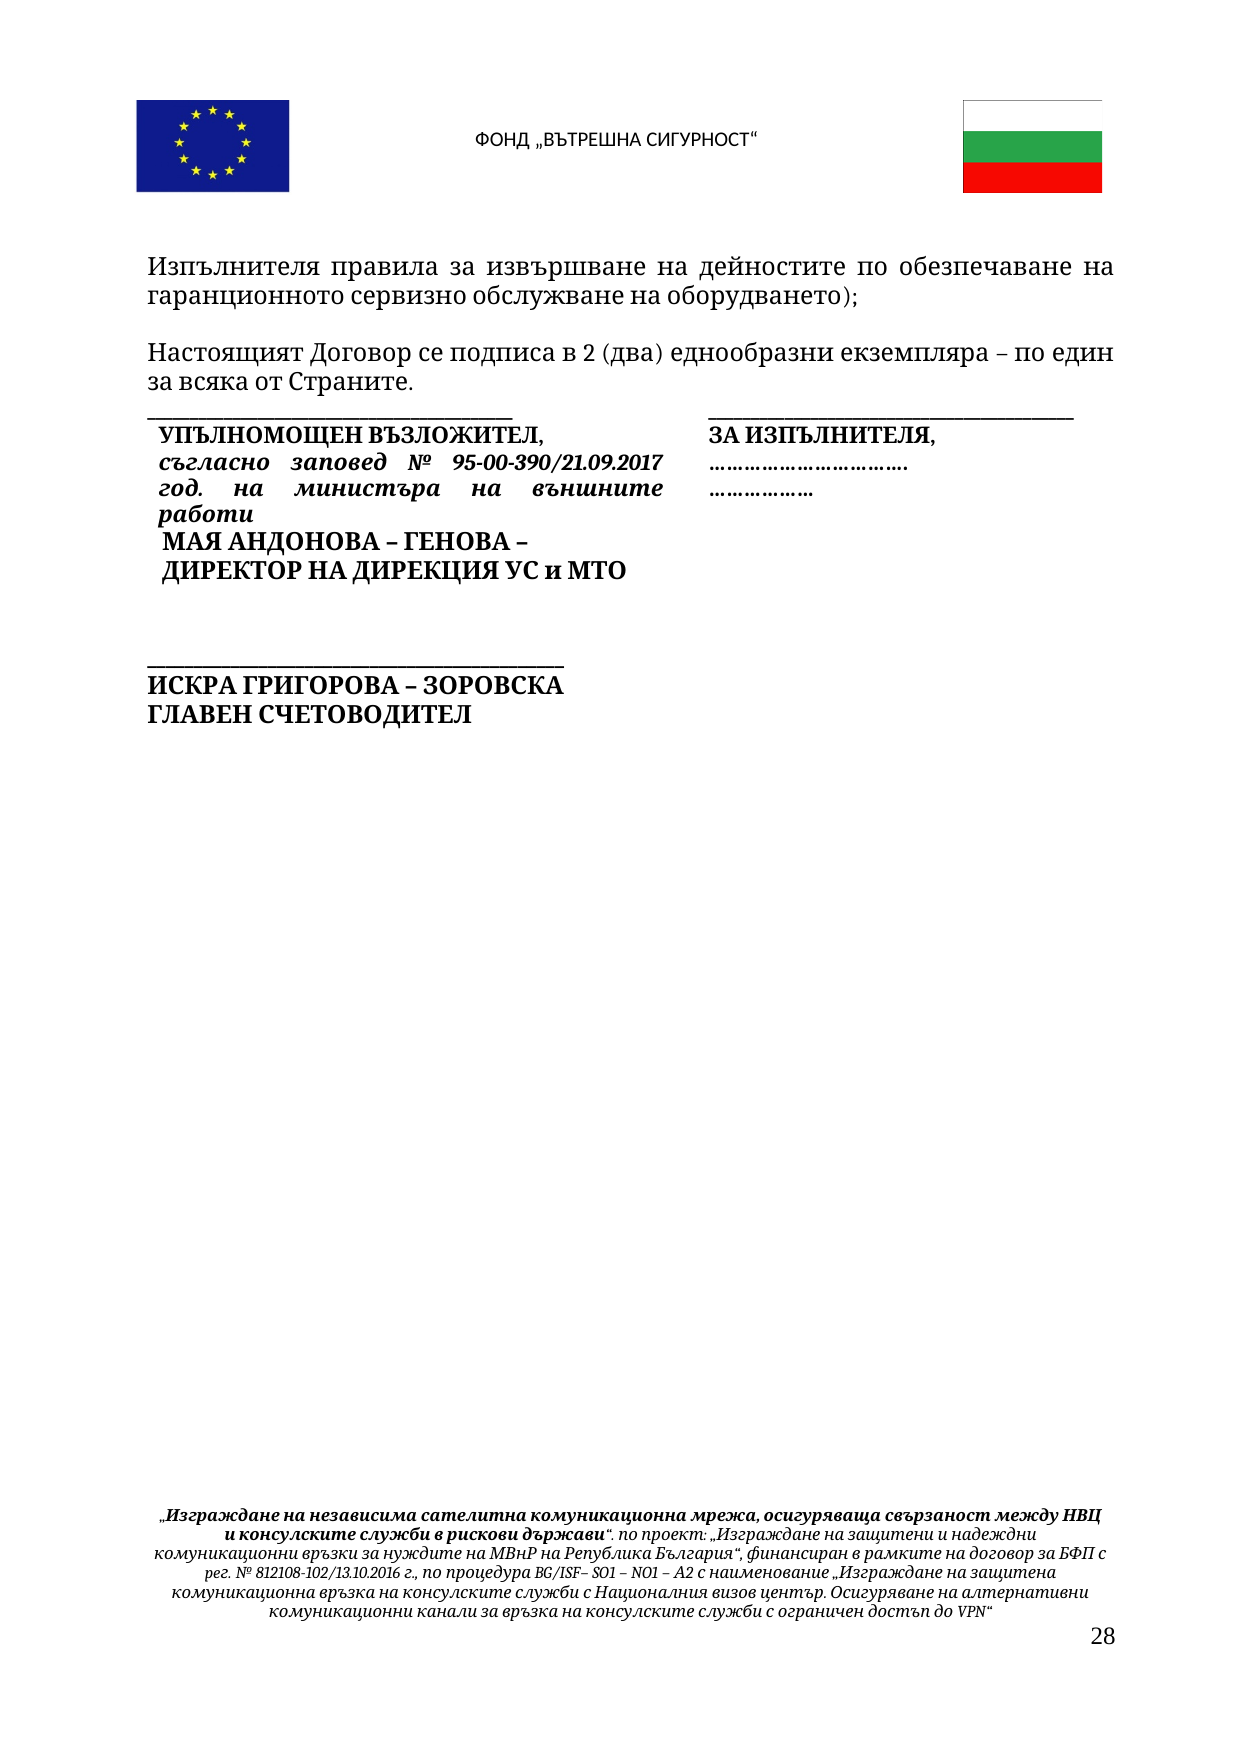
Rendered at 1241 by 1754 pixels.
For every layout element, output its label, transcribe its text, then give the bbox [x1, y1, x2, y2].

text _____________________________________________ [147, 643, 1115, 672]
text Настоящият Договор се подписа в 2 (два) еднообразни екземпляра – по един за всяка от Страните. [147, 339, 1115, 397]
text МАЯ АНДОНОВА – ГЕНОВА – [162, 528, 1115, 557]
text ДИРЕКТОР НА ДИРЕКЦИЯ УС и МТО [162, 557, 1115, 586]
text ___________________________________________ ___________________________________________ [147, 397, 1115, 423]
table_header ЗА ИЗПЪЛНИТЕЛЯ, ……………………………. ……………… [676, 423, 1178, 528]
table_header УПЪЛНОМОЩЕН ВЪЗЛОЖИТЕЛ, съгласно заповед № 95-00-390/21.09.2017 год. на министъра на външните работи [147, 423, 676, 528]
text ИСКРА ГРИГОРОВА – ЗОРОВСКА [147, 672, 1115, 701]
picture [133, 100, 292, 195]
text ГЛАВЕН СЧЕТОВОДИТЕЛ [147, 701, 1115, 729]
picture [963, 100, 1103, 193]
